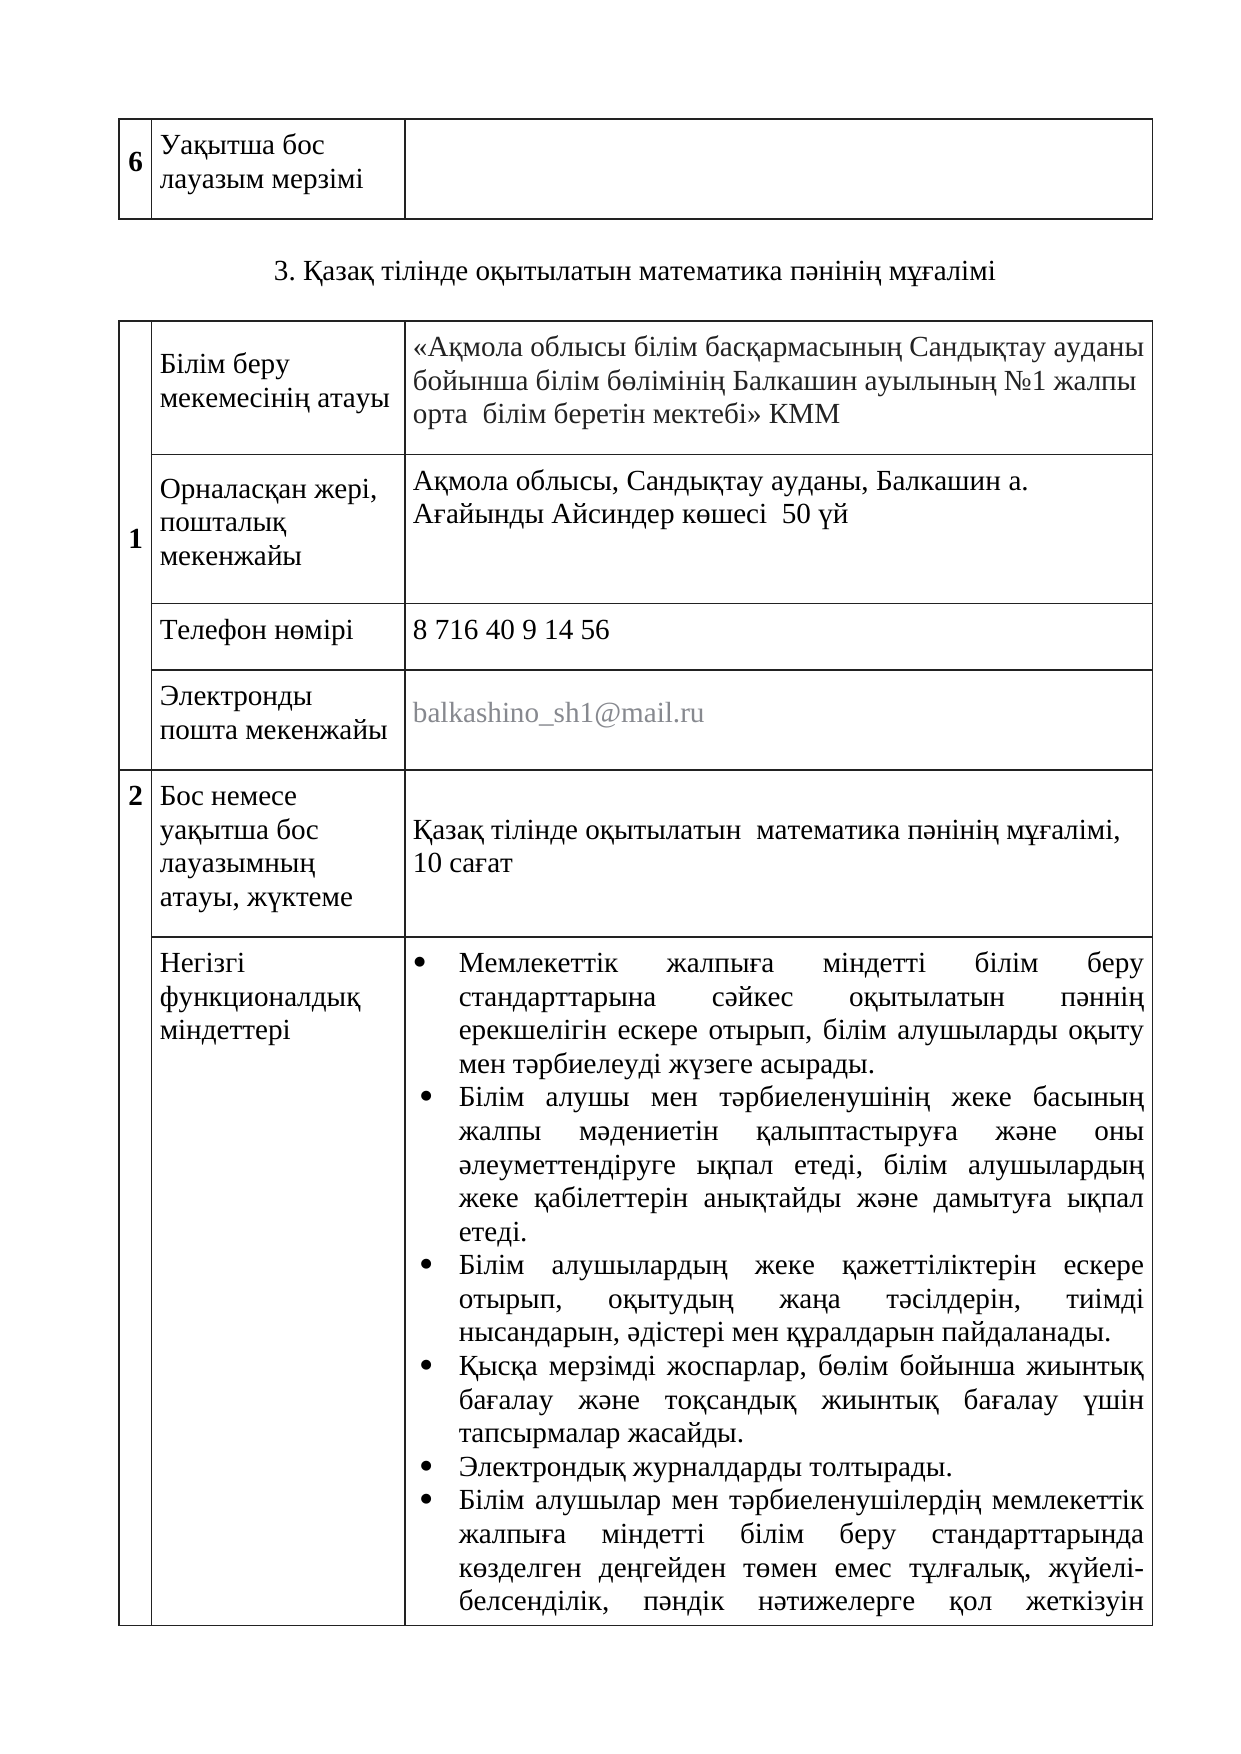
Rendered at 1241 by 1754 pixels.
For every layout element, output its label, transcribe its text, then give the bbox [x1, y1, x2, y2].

table_cell Ақмола облысы, Сандықтау ауданы, Балкашин а. Ағайынды Айсиндер көшесі 50 үй [406, 455, 1152, 603]
table_cell Орналасқан жері, пошталық мекенжайы [152, 455, 404, 603]
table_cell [406, 938, 1152, 1624]
table_cell 8 716 40 9 14 56 [406, 604, 1152, 669]
table_header «Ақмола облысы білім басқармасының Сандықтау ауданы бойынша білім бөлімінің Балкашин ауылының №1 жалпы орта білім беретін мектебі» КММ [406, 322, 1152, 454]
table_cell Электронды пошта мекенжайы [152, 671, 404, 769]
table_cell Телефон нөмірі [152, 604, 404, 669]
table_cell 6 [120, 120, 151, 218]
table_cell 2 [120, 771, 151, 1624]
table_header 1 [120, 322, 151, 769]
table_cell Қазақ тілінде оқытылатын математика пәнінің мұғалімі, 10 сағат [406, 771, 1152, 936]
table_cell [406, 120, 1152, 218]
table_cell Бос немесе уақытша бос лауазымның атауы, жүктеме [152, 771, 404, 936]
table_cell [152, 938, 404, 1624]
table_cell balkashino_sh1@mail.ru [406, 671, 1152, 769]
text 3. Қазақ тілінде оқытылатын математика пәнінің мұғалімі [118, 253, 1152, 287]
table_cell Уақытша бос лауазым мерзімі [152, 120, 404, 218]
table_header Білім беру мекемесінің атауы [152, 322, 404, 454]
